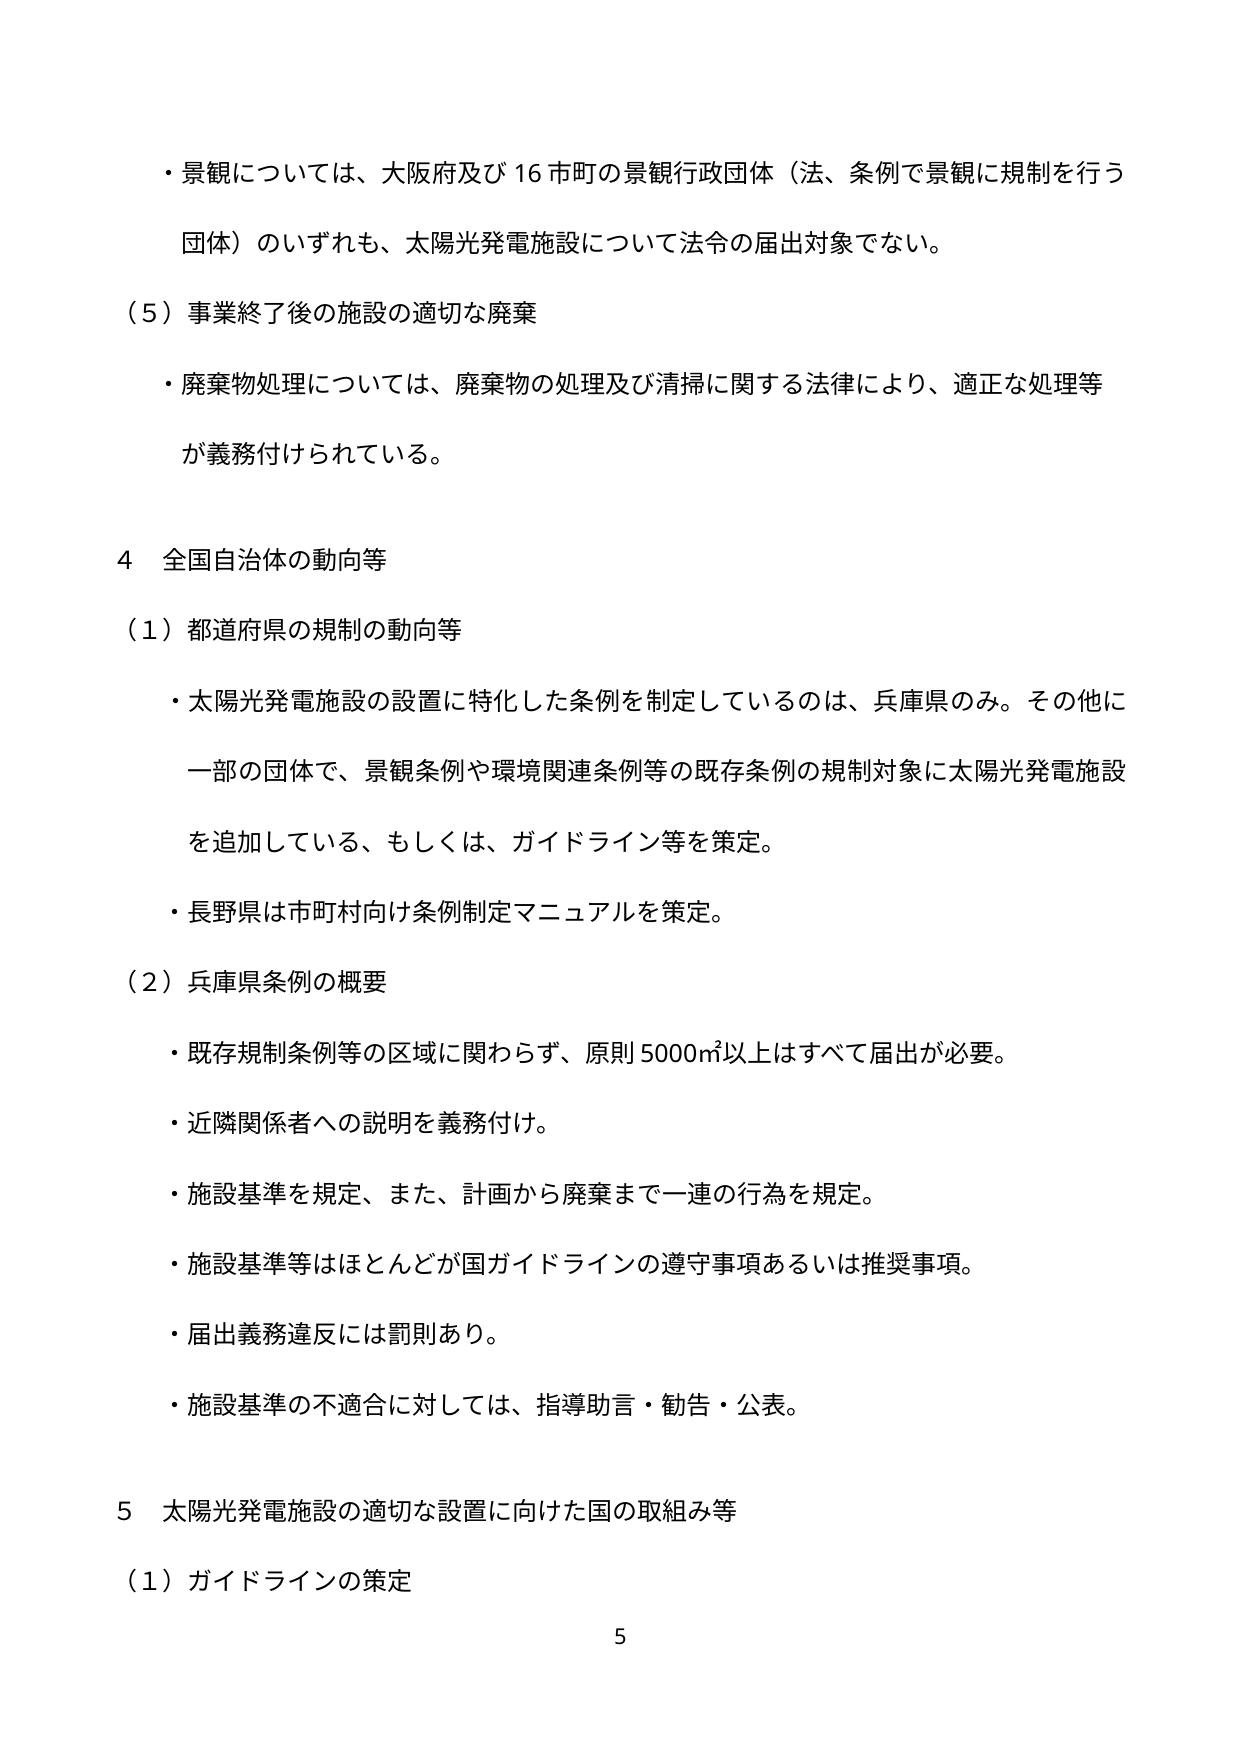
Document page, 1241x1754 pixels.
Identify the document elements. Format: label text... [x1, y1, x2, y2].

text ・景観については、大阪府及び16市町の景観行政団体（法、条例で景観に規制を行う団体）のいずれも、太陽光発電施設について法令の届出対象でない。 [156, 136, 1128, 277]
text ・施設基準を規定、また、計画から廃棄まで一連の行為を規定。 [112, 1157, 1128, 1227]
text ・施設基準の不適合に対しては、指導助言・勧告・公表。 [112, 1368, 1128, 1439]
text （１）都道府県の規制の動向等 [112, 594, 1128, 664]
text ・施設基準等はほとんどが国ガイドラインの遵守事項あるいは推奨事項。 [112, 1227, 1128, 1298]
text ・廃棄物処理については、廃棄物の処理及び清掃に関する法律により、適正な処理等が義務付けられている。 [156, 347, 1128, 488]
text ・近隣関係者への説明を義務付け。 [112, 1087, 1128, 1157]
text ・届出義務違反には罰則あり。 [112, 1298, 1128, 1368]
text （２）兵庫県条例の概要 [112, 946, 1128, 1016]
text ・既存規制条例等の区域に関わらず、原則5000㎡以上はすべて届出が必要。 [112, 1016, 1128, 1087]
text ・長野県は市町村向け条例制定マニュアルを策定。 [112, 875, 1128, 946]
text ・太陽光発電施設の設置に特化した条例を制定しているのは、兵庫県のみ。その他に一部の団体で、景観条例や環境関連条例等の既存条例の規制対象に太陽光発電施設を追加している、もしくは、ガイドライン等を策定。 [112, 664, 1128, 875]
text （１）ガイドラインの策定 [112, 1544, 1128, 1615]
text （５）事業終了後の施設の適切な廃棄 [112, 277, 1128, 347]
text ５ 太陽光発電施設の適切な設置に向けた国の取組み等 [112, 1474, 1128, 1544]
text ４ 全国自治体の動向等 [112, 523, 1128, 594]
